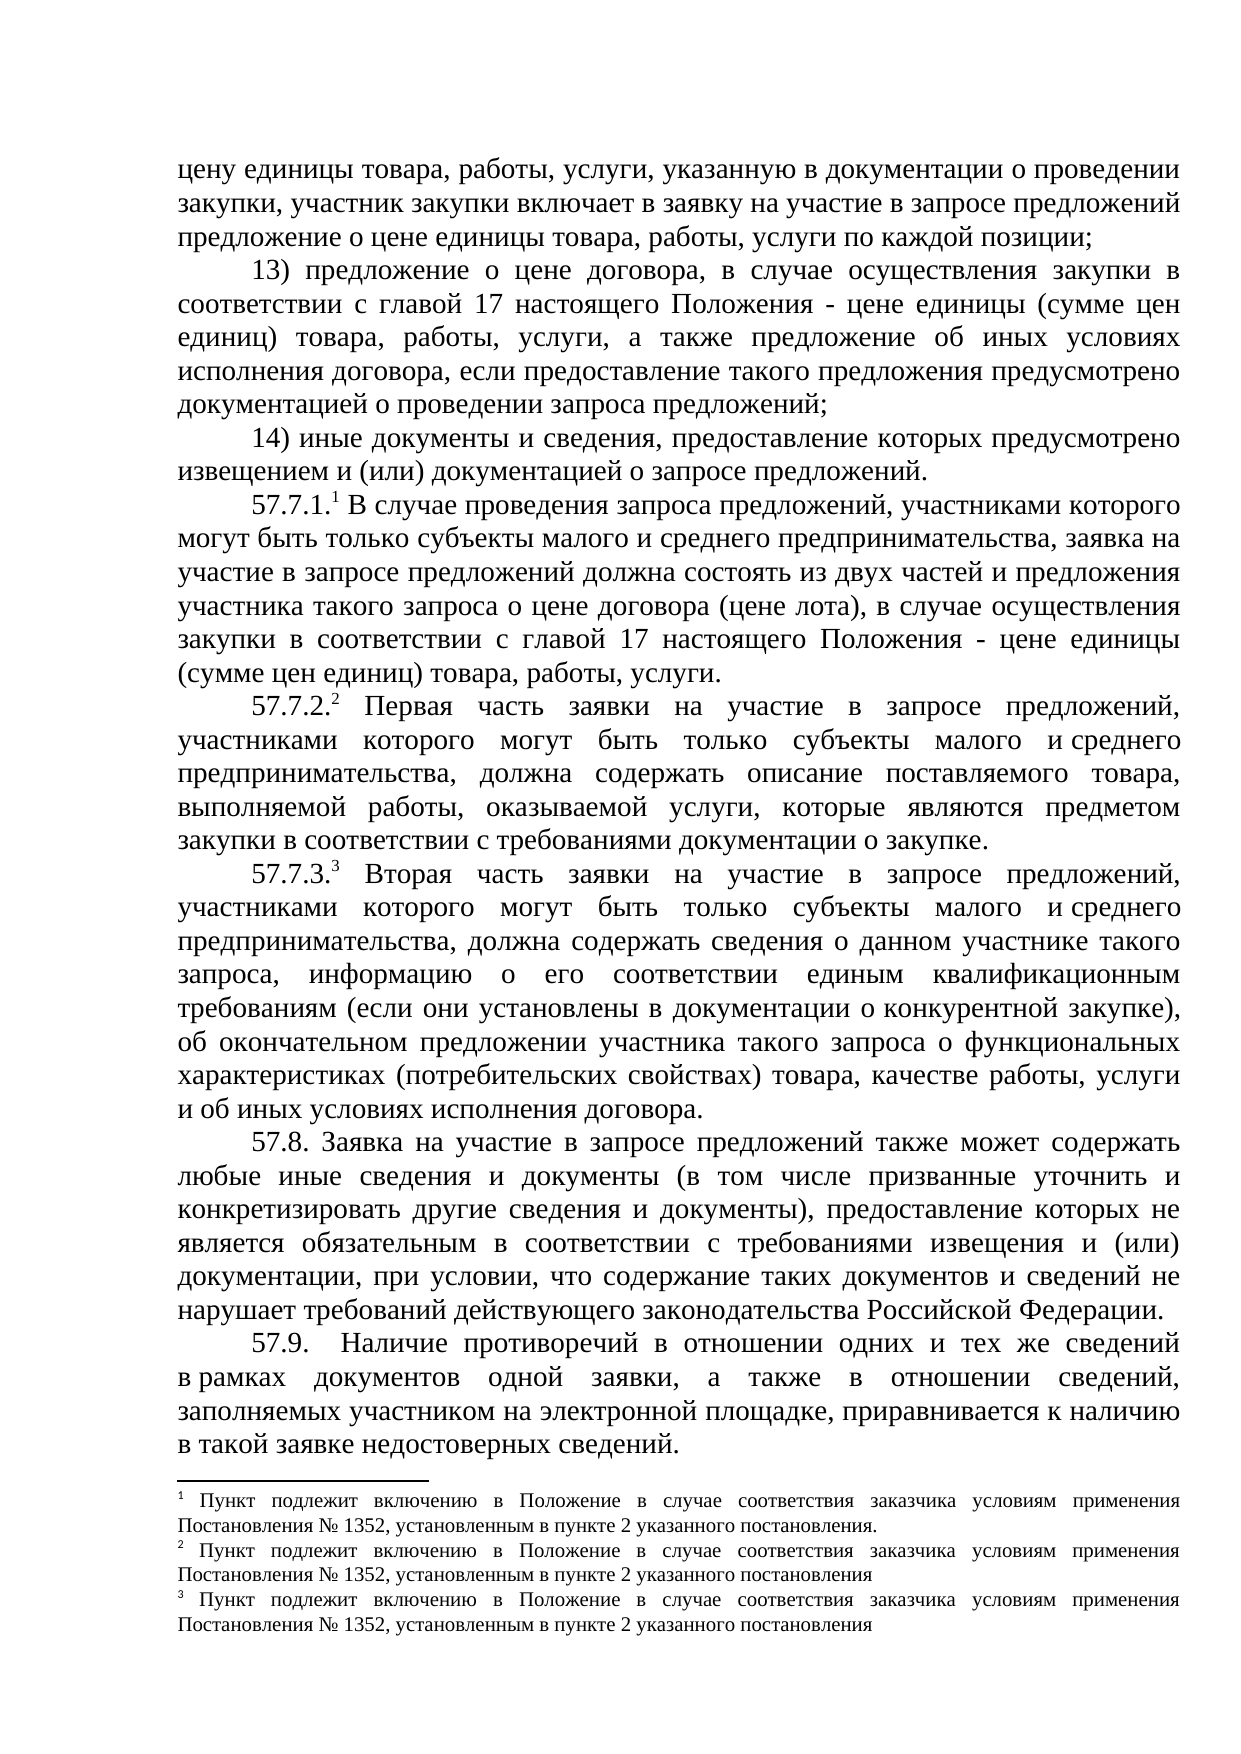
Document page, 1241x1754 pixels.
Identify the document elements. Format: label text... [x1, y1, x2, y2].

text 57.9. Наличие противоречий в отношении одних и тех же сведений в рамках документов одной заявки, а также в отношении сведений, заполняемых участником на электронной площадке, приравнивается к наличию в такой заявке недостоверных сведений. [177, 1326, 1181, 1460]
text 13) предложение о цене договора, в случае осуществления закупки в соответствии с главой 17 настоящего Положения - цене единицы (сумме цен единиц) товара, работы, услуги, а также предложение об иных условиях исполнения договора, если предоставление такого предложения предусмотрено документацией о проведении запроса предложений; [177, 252, 1181, 420]
text 57.7.1. В случае проведения запроса предложений, участниками которого могут быть только субъекты малого и среднего предпринимательства, заявка на участие в запросе предложений должна состоять из двух частей и предложения участника такого запроса о цене договора (цене лота), в случае осуществления закупки в соответствии с главой 17 настоящего Положения - цене единицы (сумме цен единиц) товара, работы, услуги. [177, 487, 1181, 688]
text 57.7.3. Вторая часть заявки на участие в запросе предложений, участниками которого могут быть только субъекты малого и среднего предпринимательства, должна содержать сведения о данном участнике такого запроса, информацию о его соответствии единым квалификационным требованиям (если они установлены в документации о конкурентной закупке), об окончательном предложении участника такого запроса о функциональных характеристиках (потребительских свойствах) товара, качестве работы, услуги и об иных условиях исполнения договора. [177, 856, 1181, 1124]
text 57.8. Заявка на участие в запросе предложений также может содержать любые иные сведения и документы (в том числе призванные уточнить и конкретизировать другие сведения и документы), предоставление которых не является обязательным в соответствии с требованиями извещения и (или) документации, при условии, что содержание таких документов и сведений не нарушает требований действующего законодательства Российской Федерации. [177, 1124, 1181, 1326]
text 57.7.2. Первая часть заявки на участие в запросе предложений, участниками которого могут быть только субъекты малого и среднего предпринимательства, должна содержать описание поставляемого товара, выполняемой работы, оказываемой услуги, которые являются предметом закупки в соответствии с требованиями документации о закупке. [177, 688, 1181, 856]
text 14) иные документы и сведения, предоставление которых предусмотрено извещением и (или) документацией о запросе предложений. [177, 420, 1181, 487]
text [177, 152, 1181, 252]
